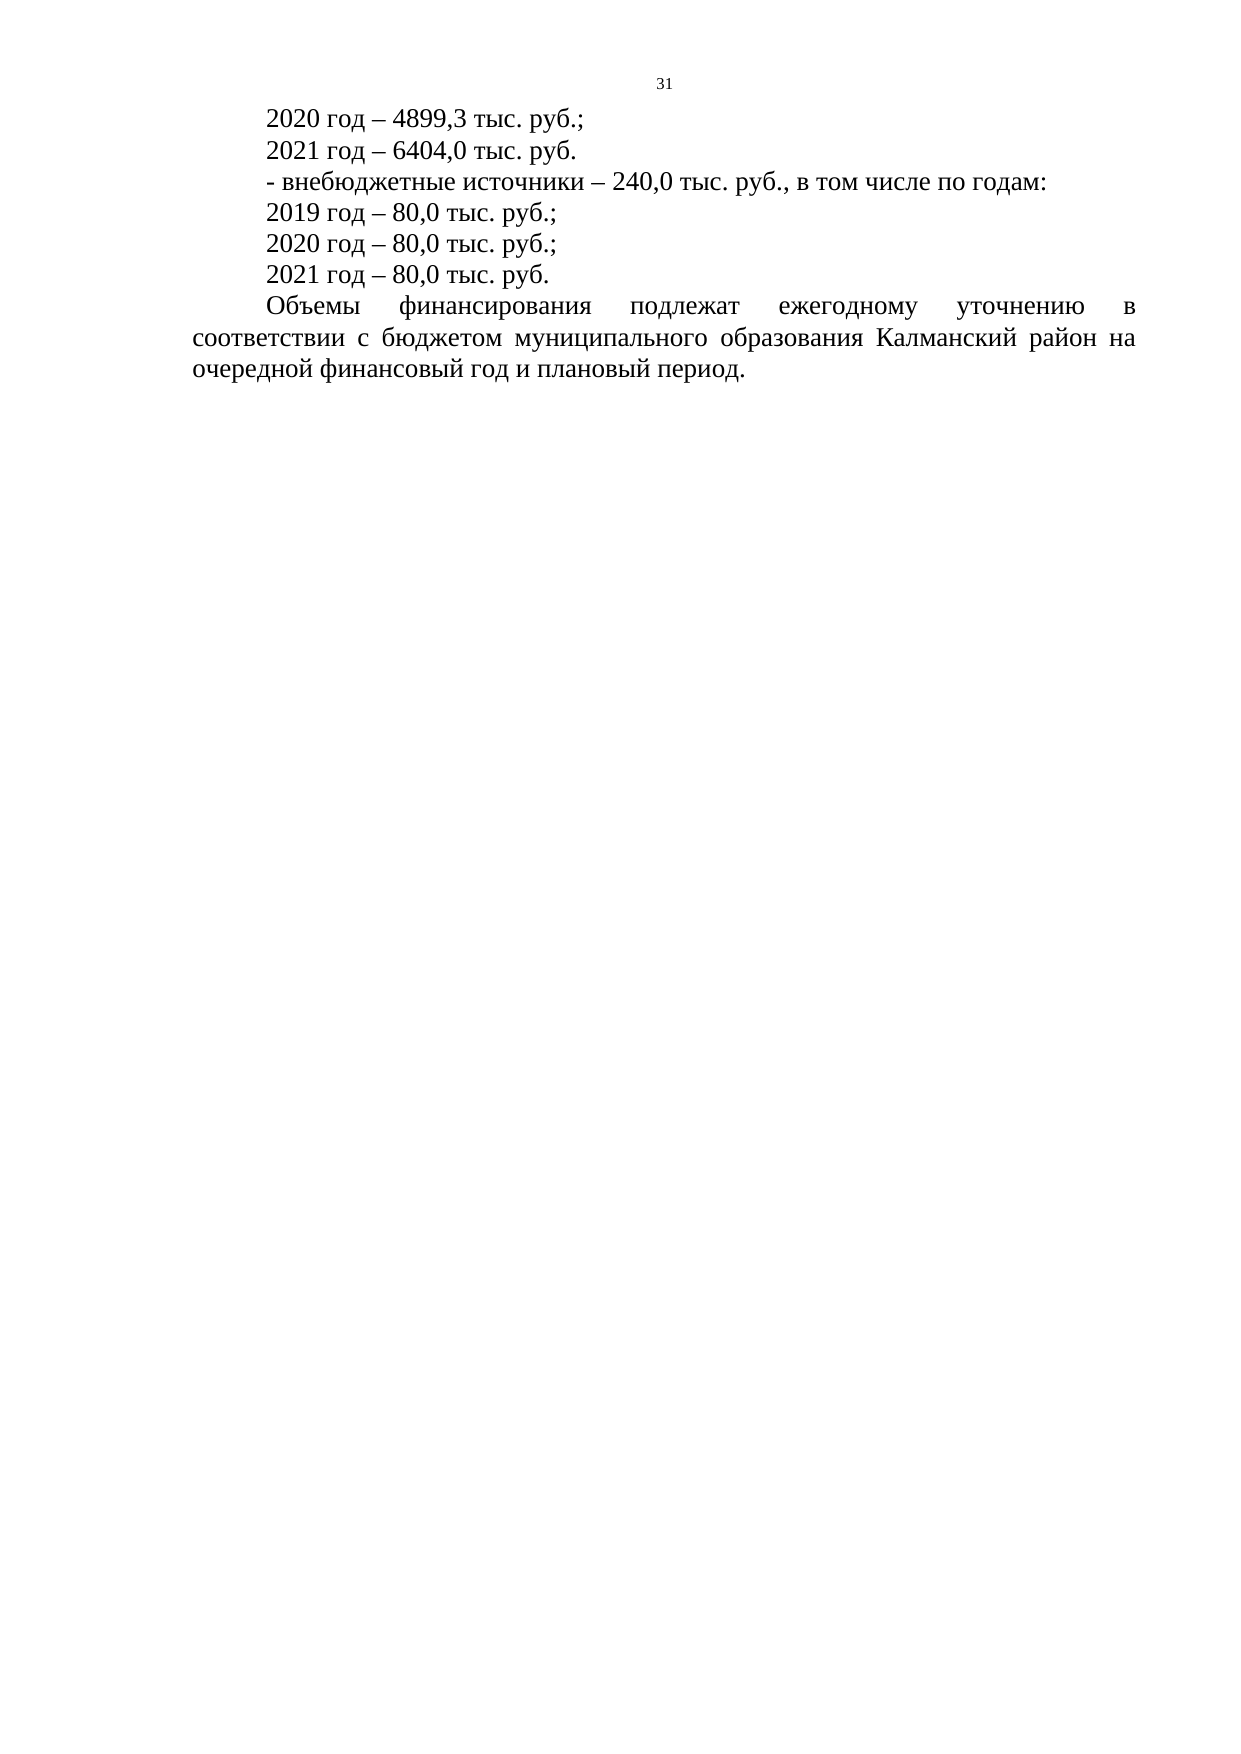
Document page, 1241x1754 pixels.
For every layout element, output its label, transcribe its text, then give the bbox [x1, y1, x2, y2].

text 2020 год – 80,0 тыс. руб.; [192, 227, 1137, 258]
text 2021 год – 80,0 тыс. руб. [192, 258, 1137, 289]
text Объемы финансирования подлежат ежегодному уточнению в соответствии с бюджетом муниципального образования Калманский район на очередной финансовый год и плановый период. [192, 289, 1137, 383]
text - внебюджетные источники – 240,0 тыс. руб., в том числе по годам: [192, 165, 1137, 196]
text 2021 год – 6404,0 тыс. руб. [192, 134, 1137, 165]
text 2020 год – 4899,3 тыс. руб.; [192, 103, 1137, 134]
text 2019 год – 80,0 тыс. руб.; [192, 196, 1137, 227]
